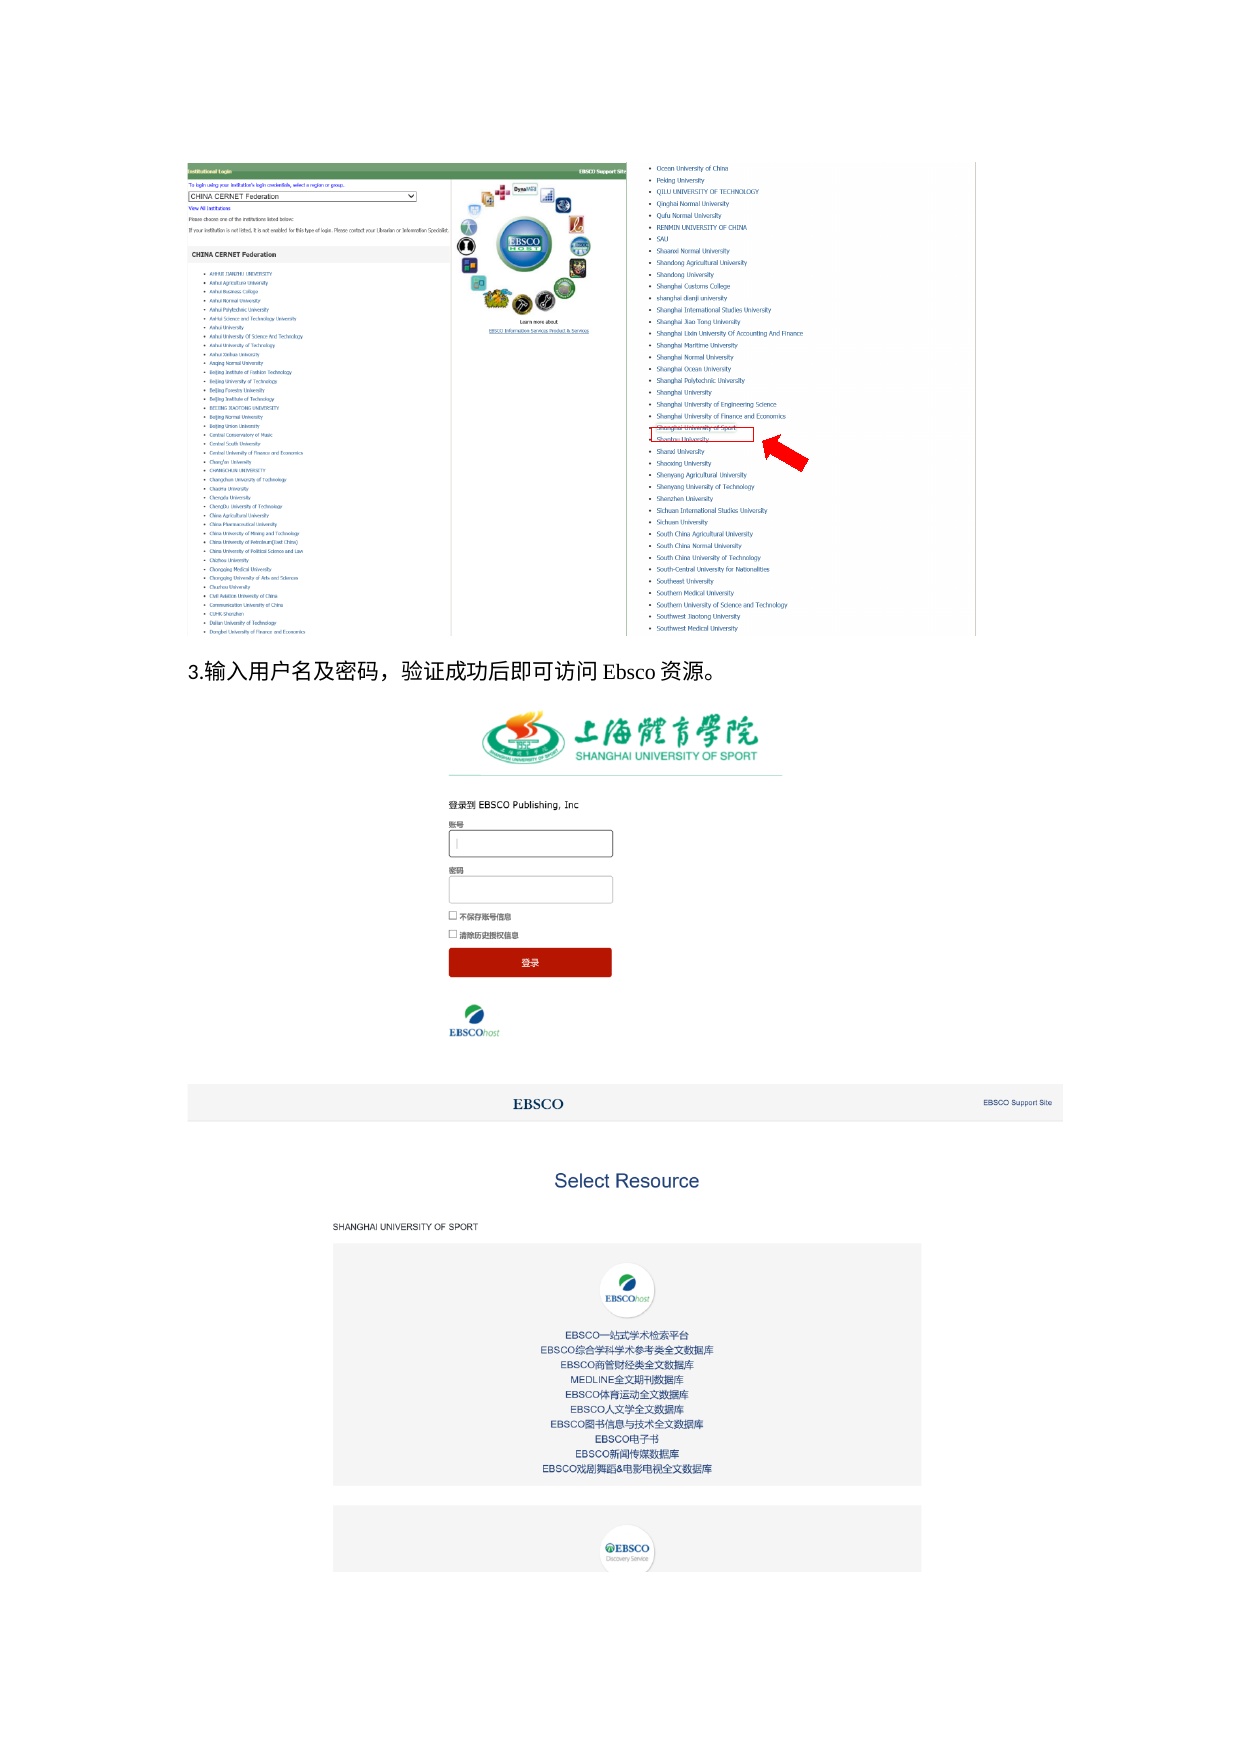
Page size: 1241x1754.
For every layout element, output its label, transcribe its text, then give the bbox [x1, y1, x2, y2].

picture [187, 162, 978, 636]
picture [313, 690, 927, 1058]
text 3.输入用户名及密码，验证成功后即可访问Ebsco资源。 [187, 653, 1053, 686]
picture [187, 1084, 1063, 1572]
